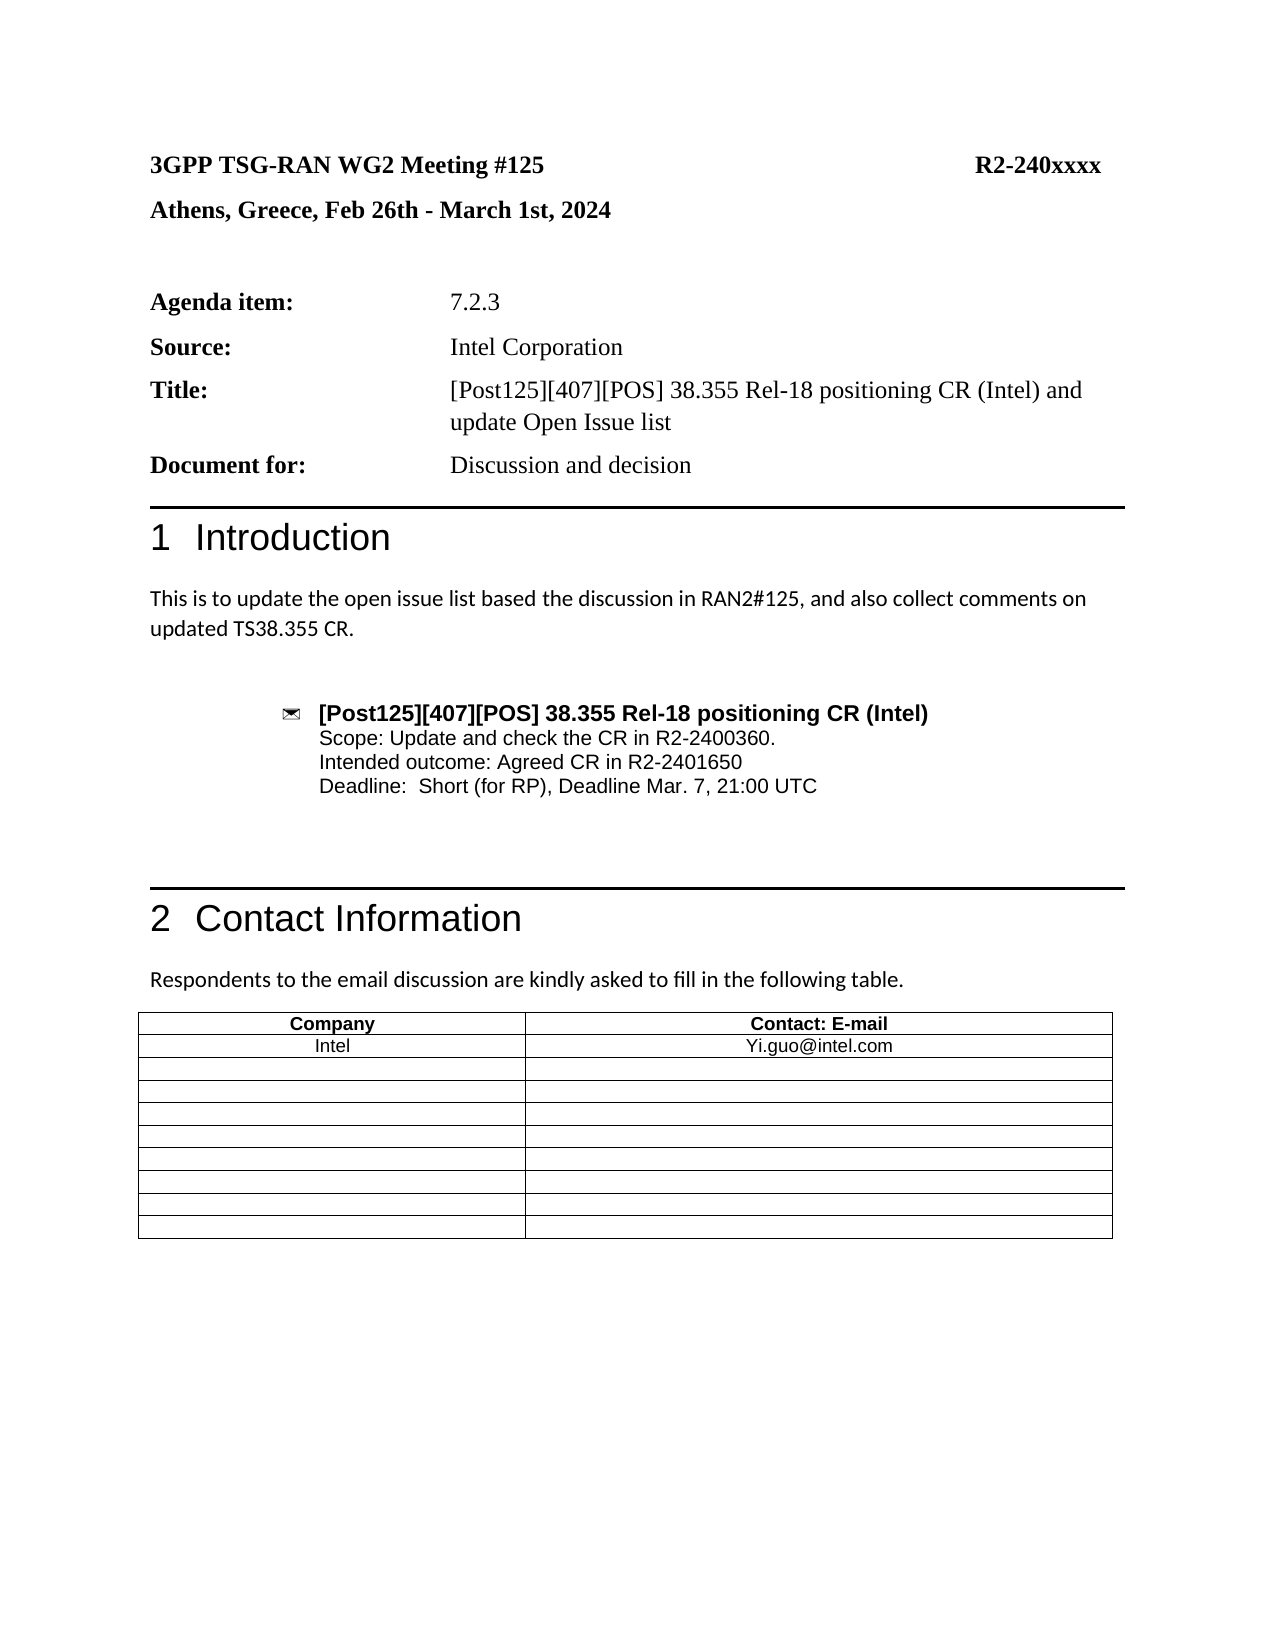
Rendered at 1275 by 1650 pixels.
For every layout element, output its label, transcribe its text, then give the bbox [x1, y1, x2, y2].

table_cell [139, 1194, 525, 1215]
table_cell [526, 1103, 1112, 1125]
table_cell [139, 1058, 525, 1079]
text 3GPP TSG-RAN WG2 Meeting #125 R2-240xxxx [150, 150, 1125, 179]
table_cell [526, 1058, 1112, 1079]
table_header Contact: E-mail [526, 1013, 1112, 1034]
table_cell [139, 1171, 525, 1192]
text Title: [Post125][407][POS] 38.355 Rel-18 positioning CR (Intel) and update Open Issue list [150, 376, 1125, 435]
text Respondents to the email discussion are kindly asked to fill in the following table. [150, 965, 1125, 993]
text Agenda item: 7.2.3 [150, 287, 1125, 315]
text Deadline: Short (for RP), Deadline Mar. 7, 21:00 UTC [281, 774, 1125, 798]
table_cell [139, 1216, 525, 1238]
text Intended outcome: Agreed CR in R2-2401650 [281, 750, 1125, 774]
table_header Company [139, 1013, 525, 1034]
table_cell [526, 1216, 1112, 1238]
subtitle Introduction [150, 509, 1125, 559]
table_cell [526, 1126, 1112, 1147]
text Source: Intel Corporation [150, 332, 1125, 361]
text Document for: Discussion and decision [150, 450, 1125, 479]
table_cell [139, 1126, 525, 1147]
table_cell Intel [139, 1035, 525, 1057]
table_cell [526, 1171, 1112, 1192]
table_cell Yi.guo@intel.com [526, 1035, 1112, 1057]
table_cell [139, 1103, 525, 1125]
text [Post125][407][POS] 38.355 Rel-18 positioning CR (Intel) [281, 699, 1125, 726]
table_cell [526, 1081, 1112, 1102]
table_cell [526, 1148, 1112, 1170]
table_cell [139, 1081, 525, 1102]
text This is to update the open issue list based the discussion in RAN2#125, and also collect comments on updated TS38.355 CR. [150, 584, 1125, 642]
text Scope: Update and check the CR in R2-2400360. [281, 726, 1125, 750]
table_cell [526, 1194, 1112, 1215]
table_cell [139, 1148, 525, 1170]
text Athens, Greece, Feb 26th - March 1st, 2024 [150, 196, 1125, 224]
subtitle Contact Information [150, 890, 1125, 939]
